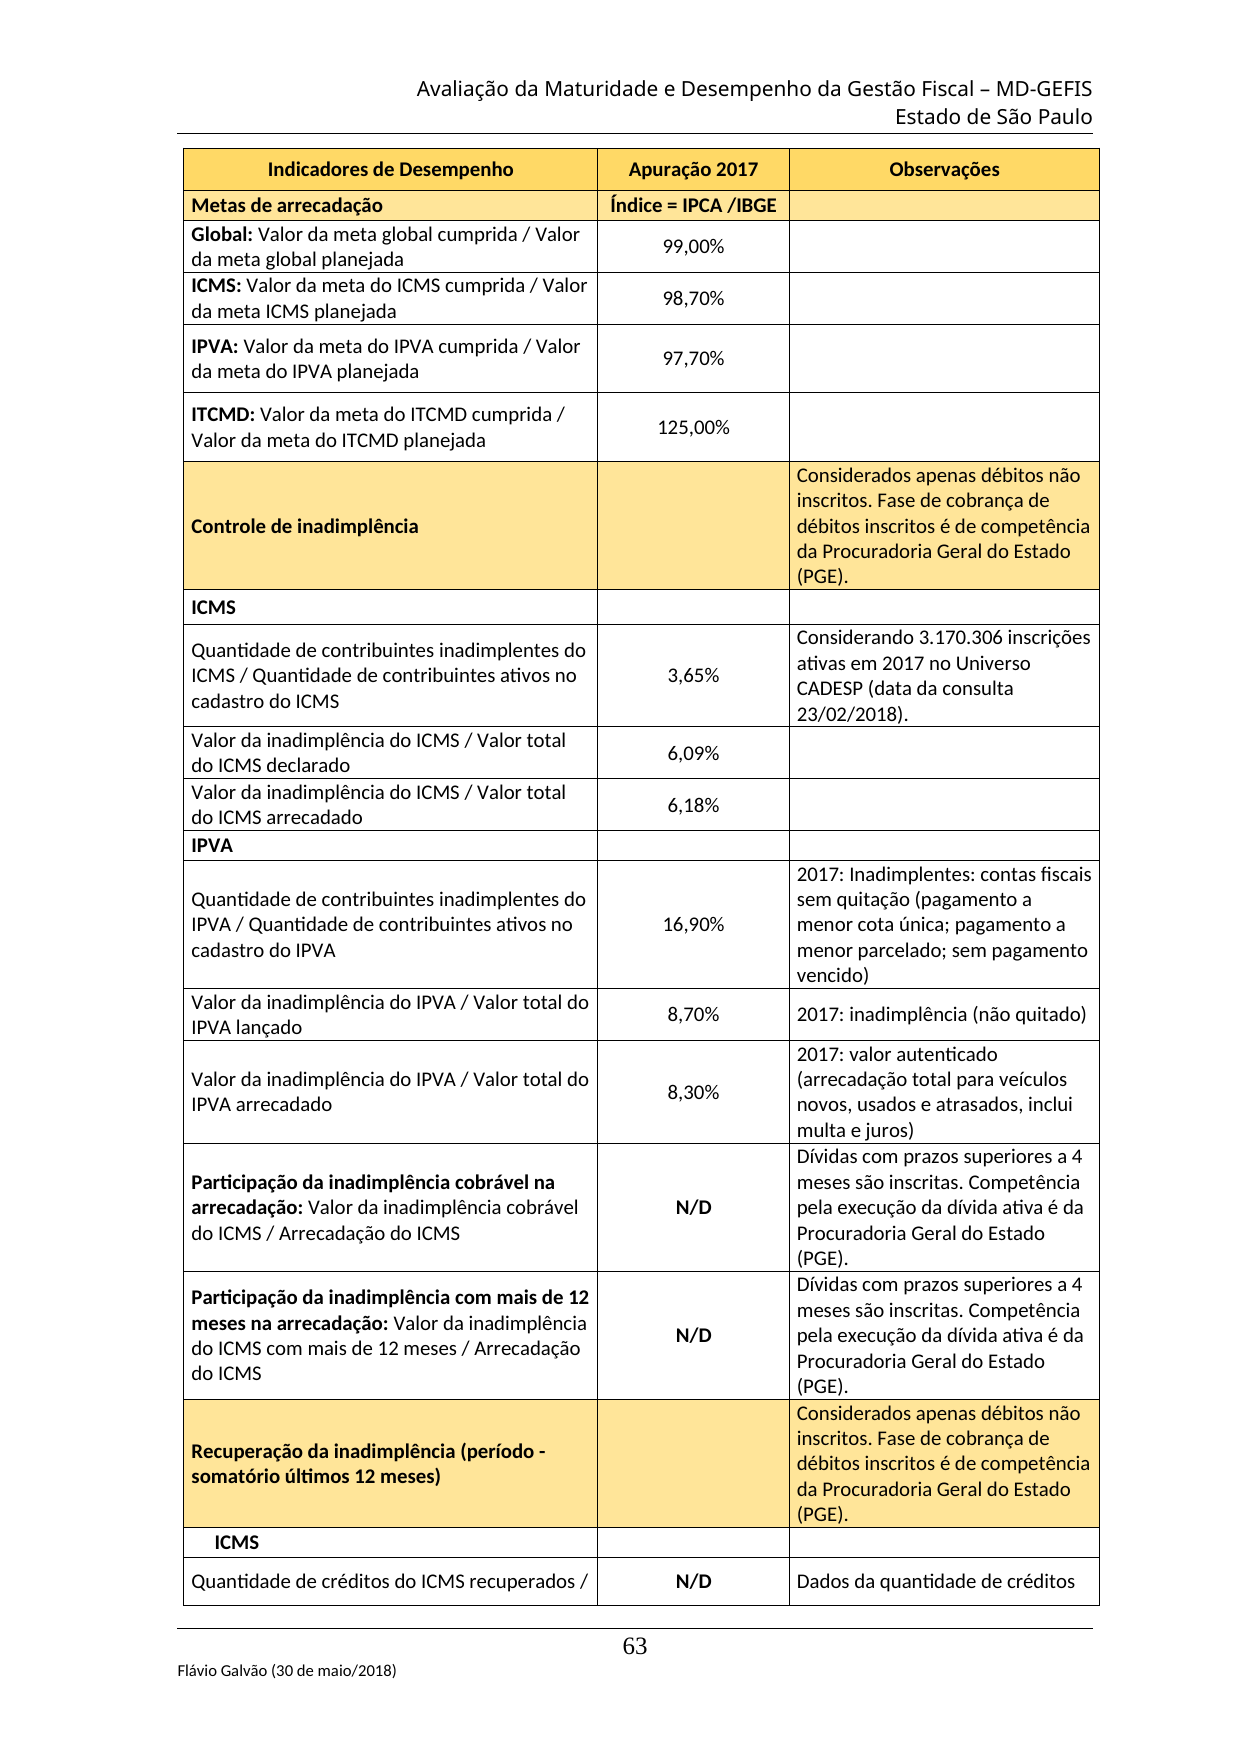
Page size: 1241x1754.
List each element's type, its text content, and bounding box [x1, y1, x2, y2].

table_cell Considerando 3.170.306 inscrições ativas em 2017 no Universo CADESP (data da consulta 23/02/2018). [790, 625, 1099, 726]
table_cell 6,18% [598, 779, 789, 830]
table_cell [598, 831, 789, 860]
table_cell 8,70% [598, 989, 789, 1040]
table_cell Metas de arrecadação [184, 191, 597, 220]
table_cell Participação da inadimplência cobrável na arrecadação: Valor da inadimplência cobrável do ICMS / Arrecadação do ICMS [184, 1144, 597, 1271]
table_cell 3,65% [598, 625, 789, 726]
table_cell ICMS [184, 590, 597, 623]
table_cell ITCMD: Valor da meta do ITCMD cumprida / Valor da meta do ITCMD planejada [184, 393, 597, 461]
table_cell Índice = IPCA /IBGE [598, 191, 789, 220]
table_cell [790, 191, 1099, 220]
table_cell ICMS [184, 1528, 597, 1557]
table_cell [598, 1400, 789, 1527]
table_cell Participação da inadimplência com mais de 12 meses na arrecadação: Valor da inadimplência do ICMS com mais de 12 meses / Arrecadação do ICMS [184, 1272, 597, 1399]
table_header Apuração 2017 [598, 149, 789, 190]
table_cell 2017: valor autenticado (arrecadação total para veículos novos, usados e atrasados, inclui multa e juros) [790, 1041, 1099, 1142]
table_header Observações [790, 149, 1099, 190]
table_cell [790, 727, 1099, 778]
table_cell Valor da inadimplência do ICMS / Valor total do ICMS declarado [184, 727, 597, 778]
table_cell 98,70% [598, 273, 789, 323]
table_header Indicadores de Desempenho [184, 149, 597, 190]
table_cell [598, 462, 789, 589]
table_cell [790, 221, 1099, 272]
table_cell 125,00% [598, 393, 789, 461]
table_cell [598, 590, 789, 623]
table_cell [184, 1558, 597, 1605]
table_cell [790, 1528, 1099, 1557]
table_cell 8,30% [598, 1041, 789, 1142]
table_cell Considerados apenas débitos não inscritos. Fase de cobrança de débitos inscritos é de competência da Procuradoria Geral do Estado (PGE). [790, 1400, 1099, 1527]
table_cell [790, 831, 1099, 860]
table_cell 2017: Inadimplentes: contas fiscais sem quitação (pagamento a menor cota única; pagamento a menor parcelado; sem pagamento vencido) [790, 861, 1099, 988]
table_cell 97,70% [598, 325, 789, 392]
table_cell [598, 1528, 789, 1557]
table_cell Recuperação da inadimplência (período - somatório últimos 12 meses) [184, 1400, 597, 1527]
table_cell N/D [598, 1272, 789, 1399]
table_cell [790, 325, 1099, 392]
table_cell [790, 779, 1099, 830]
table_cell Dívidas com prazos superiores a 4 meses são inscritas. Competência pela execução da dívida ativa é da Procuradoria Geral do Estado (PGE). [790, 1144, 1099, 1271]
table_cell ICMS: Valor da meta do ICMS cumprida / Valor da meta ICMS planejada [184, 273, 597, 323]
table_cell Valor da inadimplência do IPVA / Valor total do IPVA arrecadado [184, 1041, 597, 1142]
table_cell Dívidas com prazos superiores a 4 meses são inscritas. Competência pela execução da dívida ativa é da Procuradoria Geral do Estado (PGE). [790, 1272, 1099, 1399]
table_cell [790, 1558, 1099, 1605]
table_cell 2017: inadimplência (não quitado) [790, 989, 1099, 1040]
table_cell IPVA [184, 831, 597, 860]
table_cell [790, 273, 1099, 323]
table_cell 99,00% [598, 221, 789, 272]
table_cell N/D [598, 1558, 789, 1605]
table_cell N/D [598, 1144, 789, 1271]
table_cell Quantidade de contribuintes inadimplentes do IPVA / Quantidade de contribuintes ativos no cadastro do IPVA [184, 861, 597, 988]
table_cell Quantidade de contribuintes inadimplentes do ICMS / Quantidade de contribuintes ativos no cadastro do ICMS [184, 625, 597, 726]
table_cell Global: Valor da meta global cumprida / Valor da meta global planejada [184, 221, 597, 272]
table_cell 16,90% [598, 861, 789, 988]
table_cell Considerados apenas débitos não inscritos. Fase de cobrança de débitos inscritos é de competência da Procuradoria Geral do Estado (PGE). [790, 462, 1099, 589]
table_cell [790, 393, 1099, 461]
table_cell Valor da inadimplência do IPVA / Valor total do IPVA lançado [184, 989, 597, 1040]
table_cell Controle de inadimplência [184, 462, 597, 589]
table_cell IPVA: Valor da meta do IPVA cumprida / Valor da meta do IPVA planejada [184, 325, 597, 392]
table_cell Valor da inadimplência do ICMS / Valor total do ICMS arrecadado [184, 779, 597, 830]
table_cell [790, 590, 1099, 623]
table_cell 6,09% [598, 727, 789, 778]
